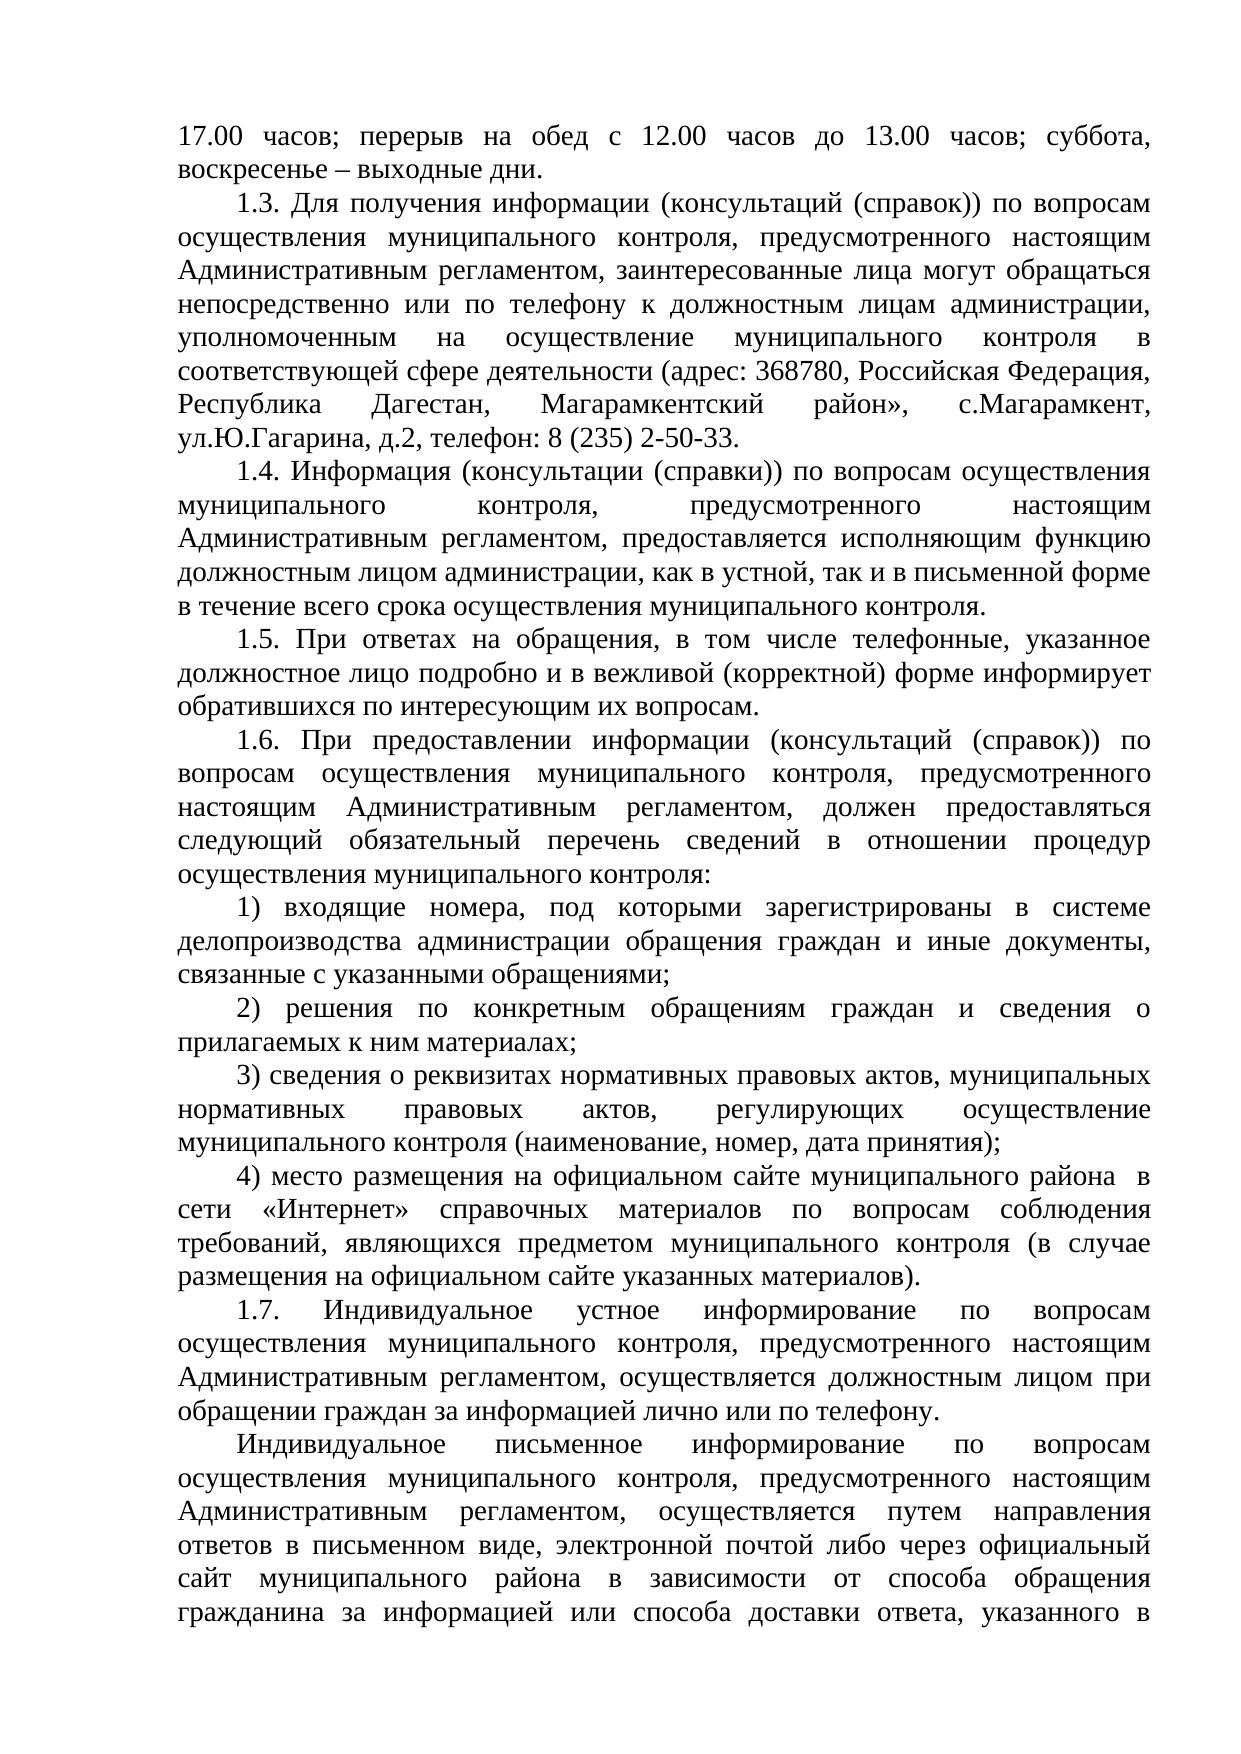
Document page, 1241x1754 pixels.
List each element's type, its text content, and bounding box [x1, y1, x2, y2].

text 1.3. Для получения информации (консультаций (справок)) по вопросам осуществления муниципального контроля, предусмотренного настоящим Административным регламентом, заинтересованные лица могут обращаться непосредственно или по телефону к должностным лицам администрации, уполномоченным на осуществление муниципального контроля в соответствующей сфере деятельности (адрес: 368780, Российская Федерация, Республика Дагестан, Магарамкентский район», с.Магарамкент, ул.Ю.Гагарина, д.2, телефон: 8 (235) 2-50-33. [177, 185, 1152, 453]
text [177, 118, 1152, 185]
text 2) решения по конкретным обращениям граждан и сведения о прилагаемых к ним материалах; [177, 990, 1152, 1057]
text 4) место размещения на официальном сайте муниципального района в сети «Интернет» справочных материалов по вопросам соблюдения требований, являющихся предметом муниципального контроля (в случае размещения на официальном сайте указанных материалов). [177, 1158, 1152, 1292]
text 1.5. При ответах на обращения, в том числе телефонные, указанное должностное лицо подробно и в вежливой (корректной) форме информирует обратившихся по интересующим их вопросам. [177, 621, 1152, 722]
text 1.6. При предоставлении информации (консультаций (справок)) по вопросам осуществления муниципального контроля, предусмотренного настоящим Административным регламентом, должен предоставляться следующий обязательный перечень сведений в отношении процедур осуществления муниципального контроля: [177, 722, 1152, 889]
text 3) сведения о реквизитах нормативных правовых актов, муниципальных нормативных правовых актов, регулирующих осуществление муниципального контроля (наименование, номер, дата принятия); [177, 1057, 1152, 1158]
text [177, 1426, 1152, 1627]
text 1.4. Информация (консультации (справки)) по вопросам осуществления муниципального контроля, предусмотренного настоящим Административным регламентом, предоставляется исполняющим функцию должностным лицом администрации, как в устной, так и в письменной форме в течение всего срока осуществления муниципального контроля. [177, 453, 1152, 621]
text 1.7. Индивидуальное устное информирование по вопросам осуществления муниципального контроля, предусмотренного настоящим Административным регламентом, осуществляется должностным лицом при обращении граждан за информацией лично или по телефону. [177, 1292, 1152, 1426]
text 1) входящие номера, под которыми зарегистрированы в системе делопроизводства администрации обращения граждан и иные документы, связанные с указанными обращениями; [177, 889, 1152, 990]
